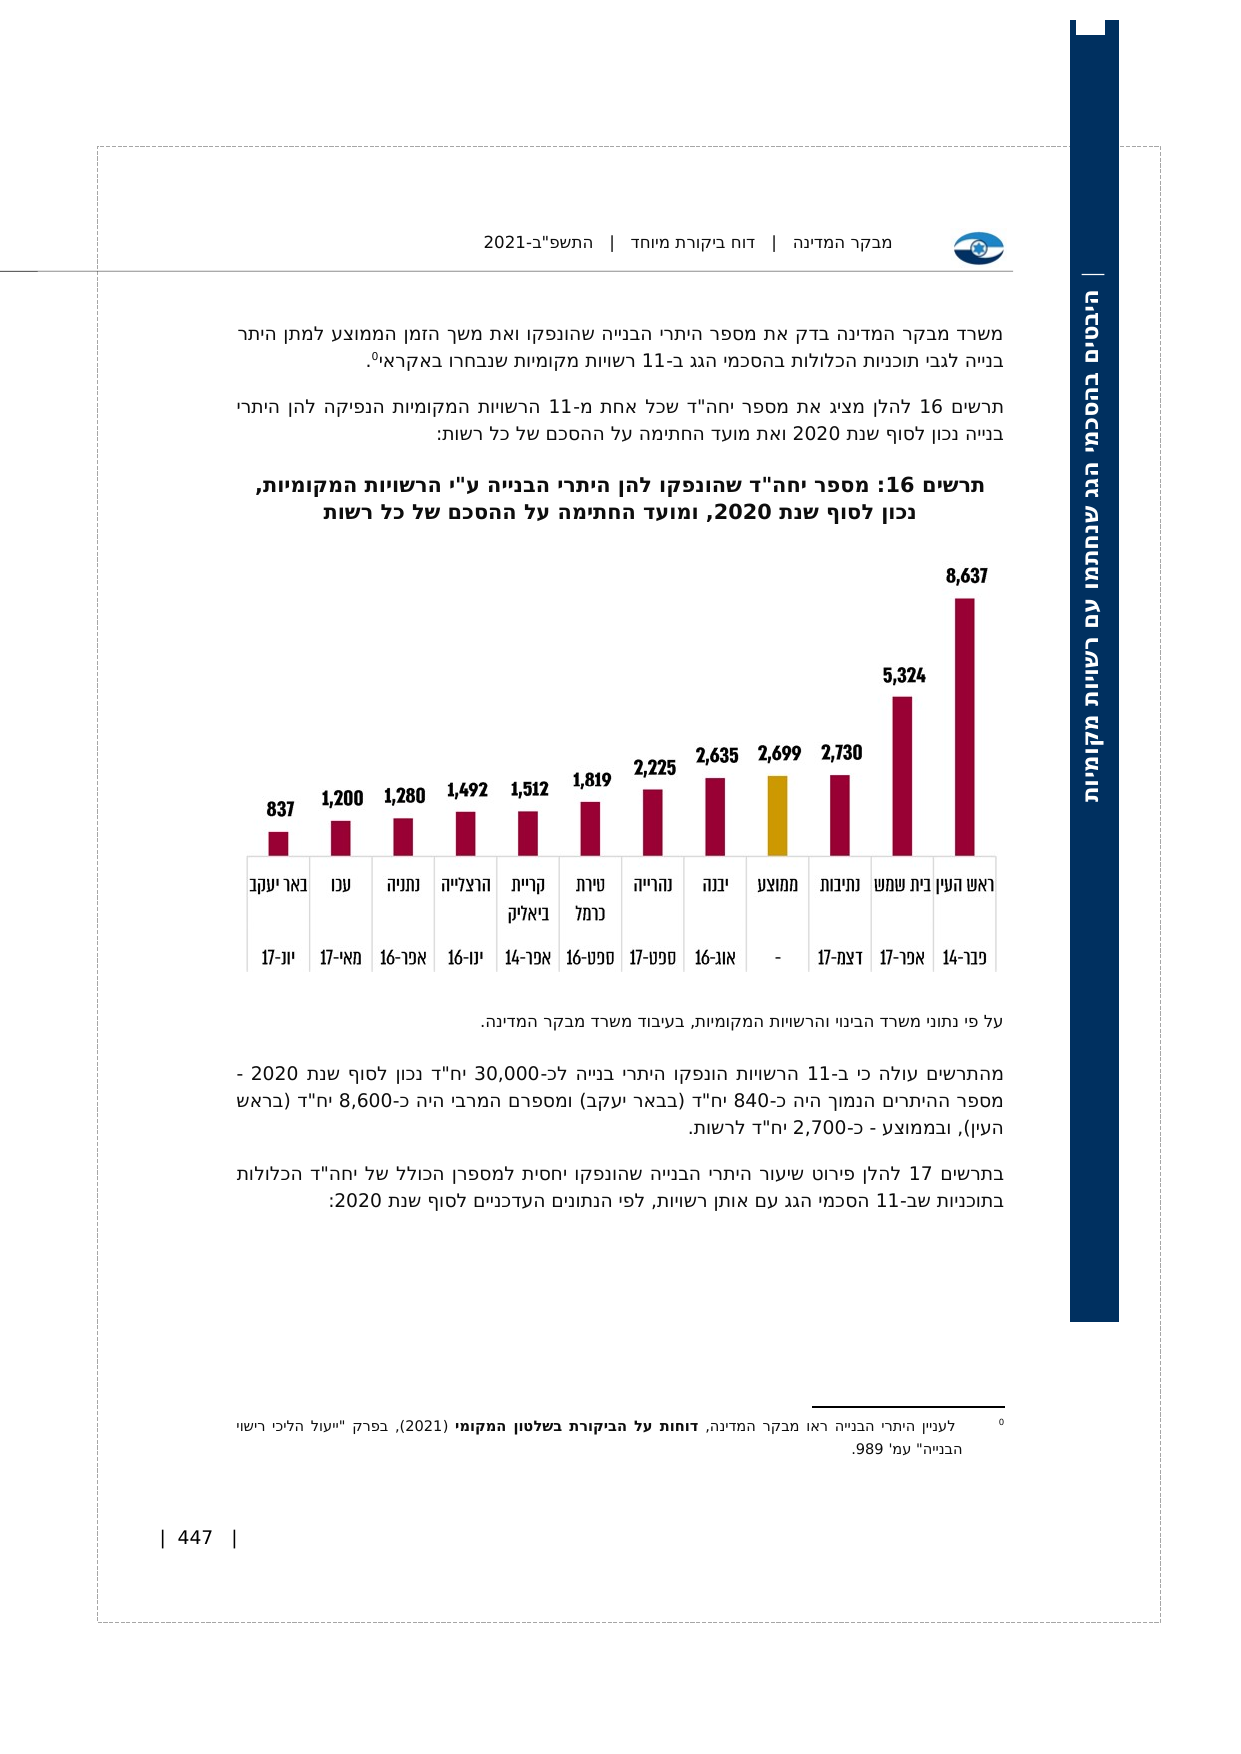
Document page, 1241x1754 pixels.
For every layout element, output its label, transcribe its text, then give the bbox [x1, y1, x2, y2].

text משרד מבקר המדינה בדק את מספר היתרי הבנייה שהונפקו ואת משך הזמן הממוצע למתן היתר בנייה לגבי תוכניות הכלולות בהסכמי הגג ב-11 רשויות מקומיות שנבחרו באקראי. [236, 319, 1004, 373]
picture [238, 553, 1006, 972]
picture [950, 228, 1007, 268]
text תרשים 16 להלן מציג את מספר יחה"ד שכל אחת מ-11 הרשויות המקומיות הנפיקה להן היתרי בנייה נכון לסוף שנת 2020 ואת מועד החתימה על ההסכם של כל רשות: [236, 392, 1004, 446]
text תרשים 16: מספר יחה"ד שהונפקו להן היתרי הבנייה ע"י הרשויות המקומיות, נכון לסוף שנת 2020, ומועד החתימה על ההסכם של כל רשות [236, 471, 1004, 525]
text בתרשים 17 להלן פירוט שיעור היתרי הבנייה שהונפקו יחסית למספרן הכולל של יחה"ד הכלולות בתוכניות שב-11 הסכמי הגג עם אותן רשויות, לפי הנתונים העדכניים לסוף שנת 2020: [236, 1158, 1004, 1212]
text מהתרשים עולה כי ב-11 הרשויות הונפקו היתרי בנייה לכ-30,000 יח"ד נכון לסוף שנת 2020 - מספר ההיתרים הנמוך היה כ-840 יח"ד (בבאר יעקב) ומספרם המרבי היה כ-8,600 יח"ד (בראש העין), ובממוצע - כ-2,700 יח"ד לרשות. [236, 1058, 1004, 1139]
